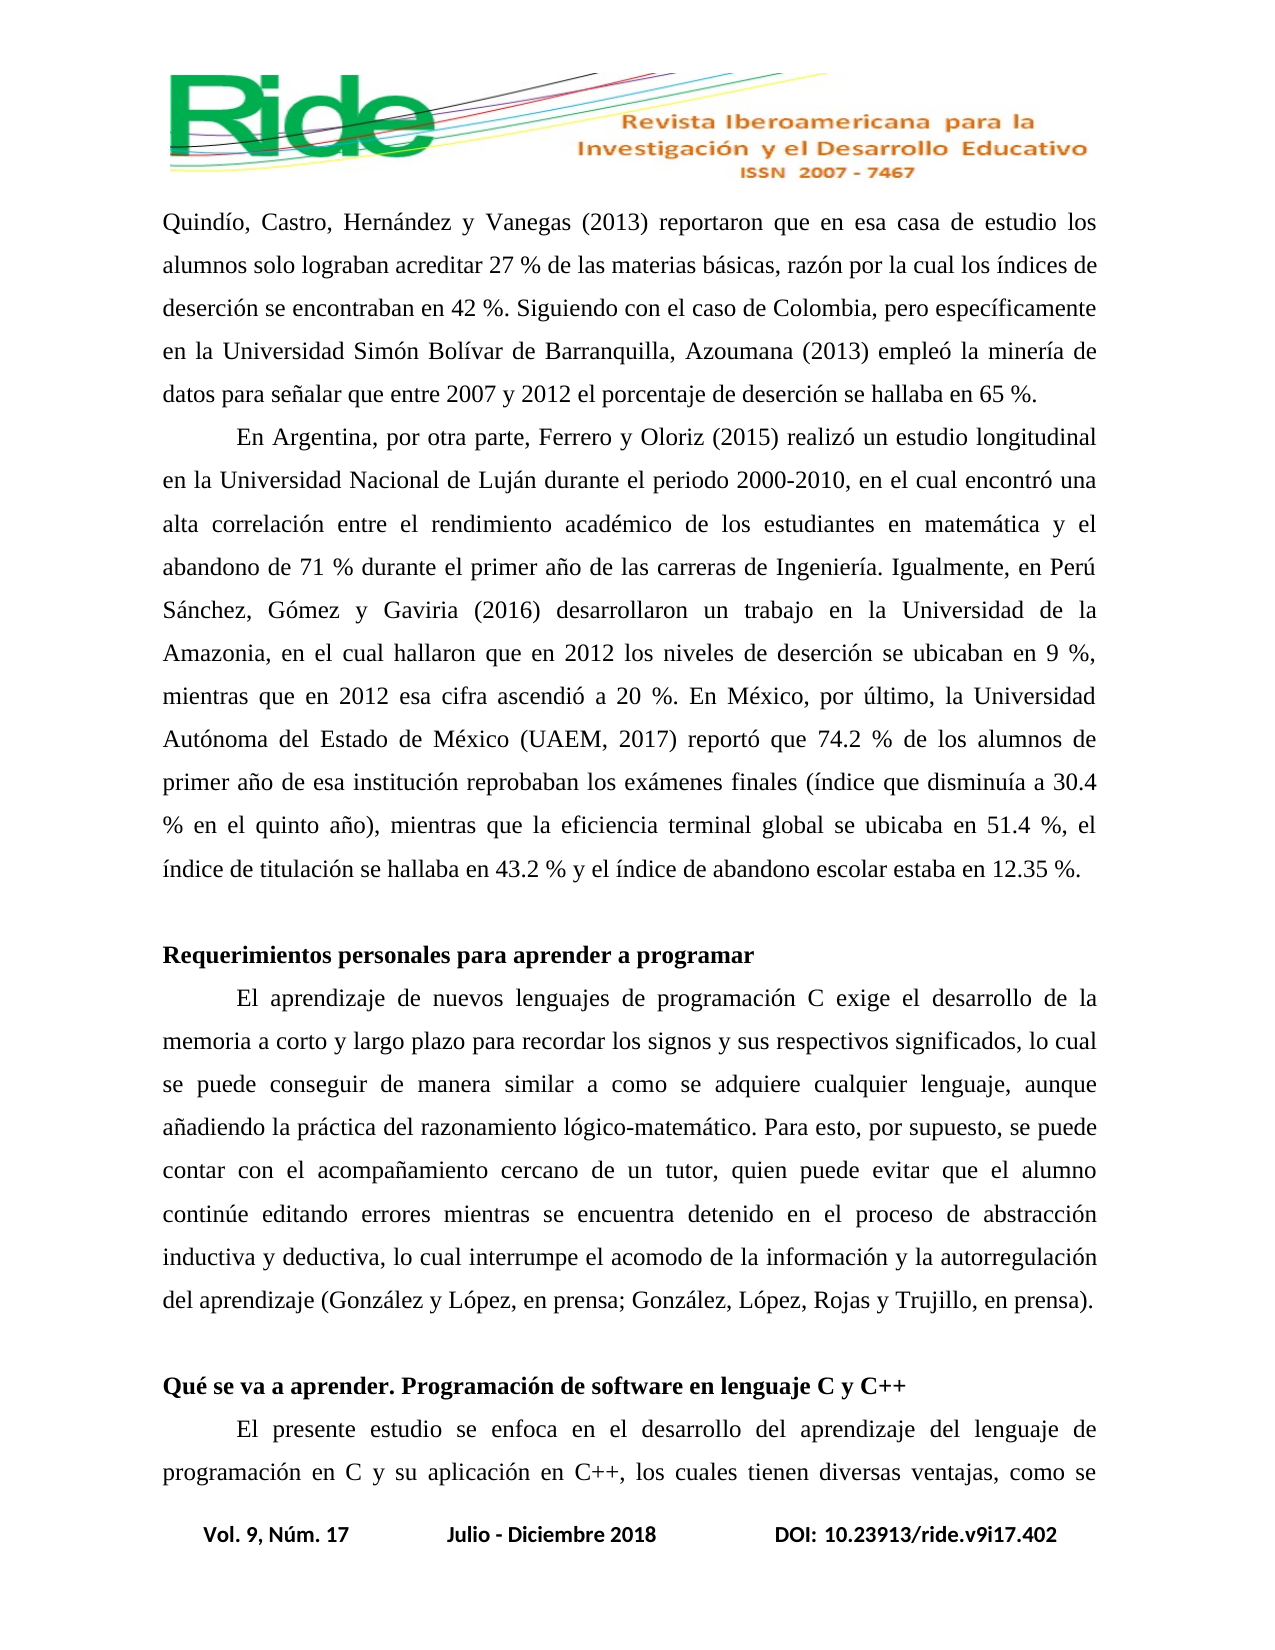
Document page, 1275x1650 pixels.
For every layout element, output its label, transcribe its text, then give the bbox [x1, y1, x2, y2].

subtitle Requerimientos personales para aprender a programar [162, 940, 1098, 969]
subtitle Qué se va a aprender. Programación de software en lenguaje C y C++ [162, 1371, 1098, 1400]
text En Argentina, por otra parte, Ferrero y Oloriz (2015) realizó un estudio longitudinal en la Universidad Nacional de Luján durante el periodo 2000-2010, en el cual encontró una alta correlación entre el rendimiento académico de los estudiantes en matemática y el abandono de 71 % durante el primer año de las carreras de Ingeniería. Igualmente, en Perú Sánchez, Gómez y Gaviria (2016) desarrollaron un trabajo en la Universidad de la Amazonia, en el cual hallaron que en 2012 los niveles de deserción se ubicaban en 9 %, mientras que en 2012 esa cifra ascendió a 20 %. En México, por último, la Universidad Autónoma del Estado de México (UAEM, 2017) reportó que 74.2 % de los alumnos de primer año de esa institución reprobaban los exámenes finales (índice que disminuía a 30.4 % en el quinto año), mientras que la eficiencia terminal global se ubicaba en 51.4 %, el índice de titulación se hallaba en 43.2 % y el índice de abandono escolar estaba en 12.35 %. [162, 422, 1098, 882]
text El aprendizaje de nuevos lenguajes de programación C exige el desarrollo de la memoria a corto y largo plazo para recordar los signos y sus respectivos significados, lo cual se puede conseguir de manera similar a como se adquiere cualquier lenguaje, aunque añadiendo la práctica del razonamiento lógico-matemático. Para esto, por supuesto, se puede contar con el acompañamiento cercano de un tutor, quien puede evitar que el alumno continúe editando errores mientras se encuentra detenido en el proceso de abstracción inductiva y deductiva, lo cual interrumpe el acomodo de la información y la autorregulación del aprendizaje (González y López, en prensa; González, López, Rojas y Trujillo, en prensa). [162, 983, 1098, 1314]
picture [170, 73, 1091, 182]
